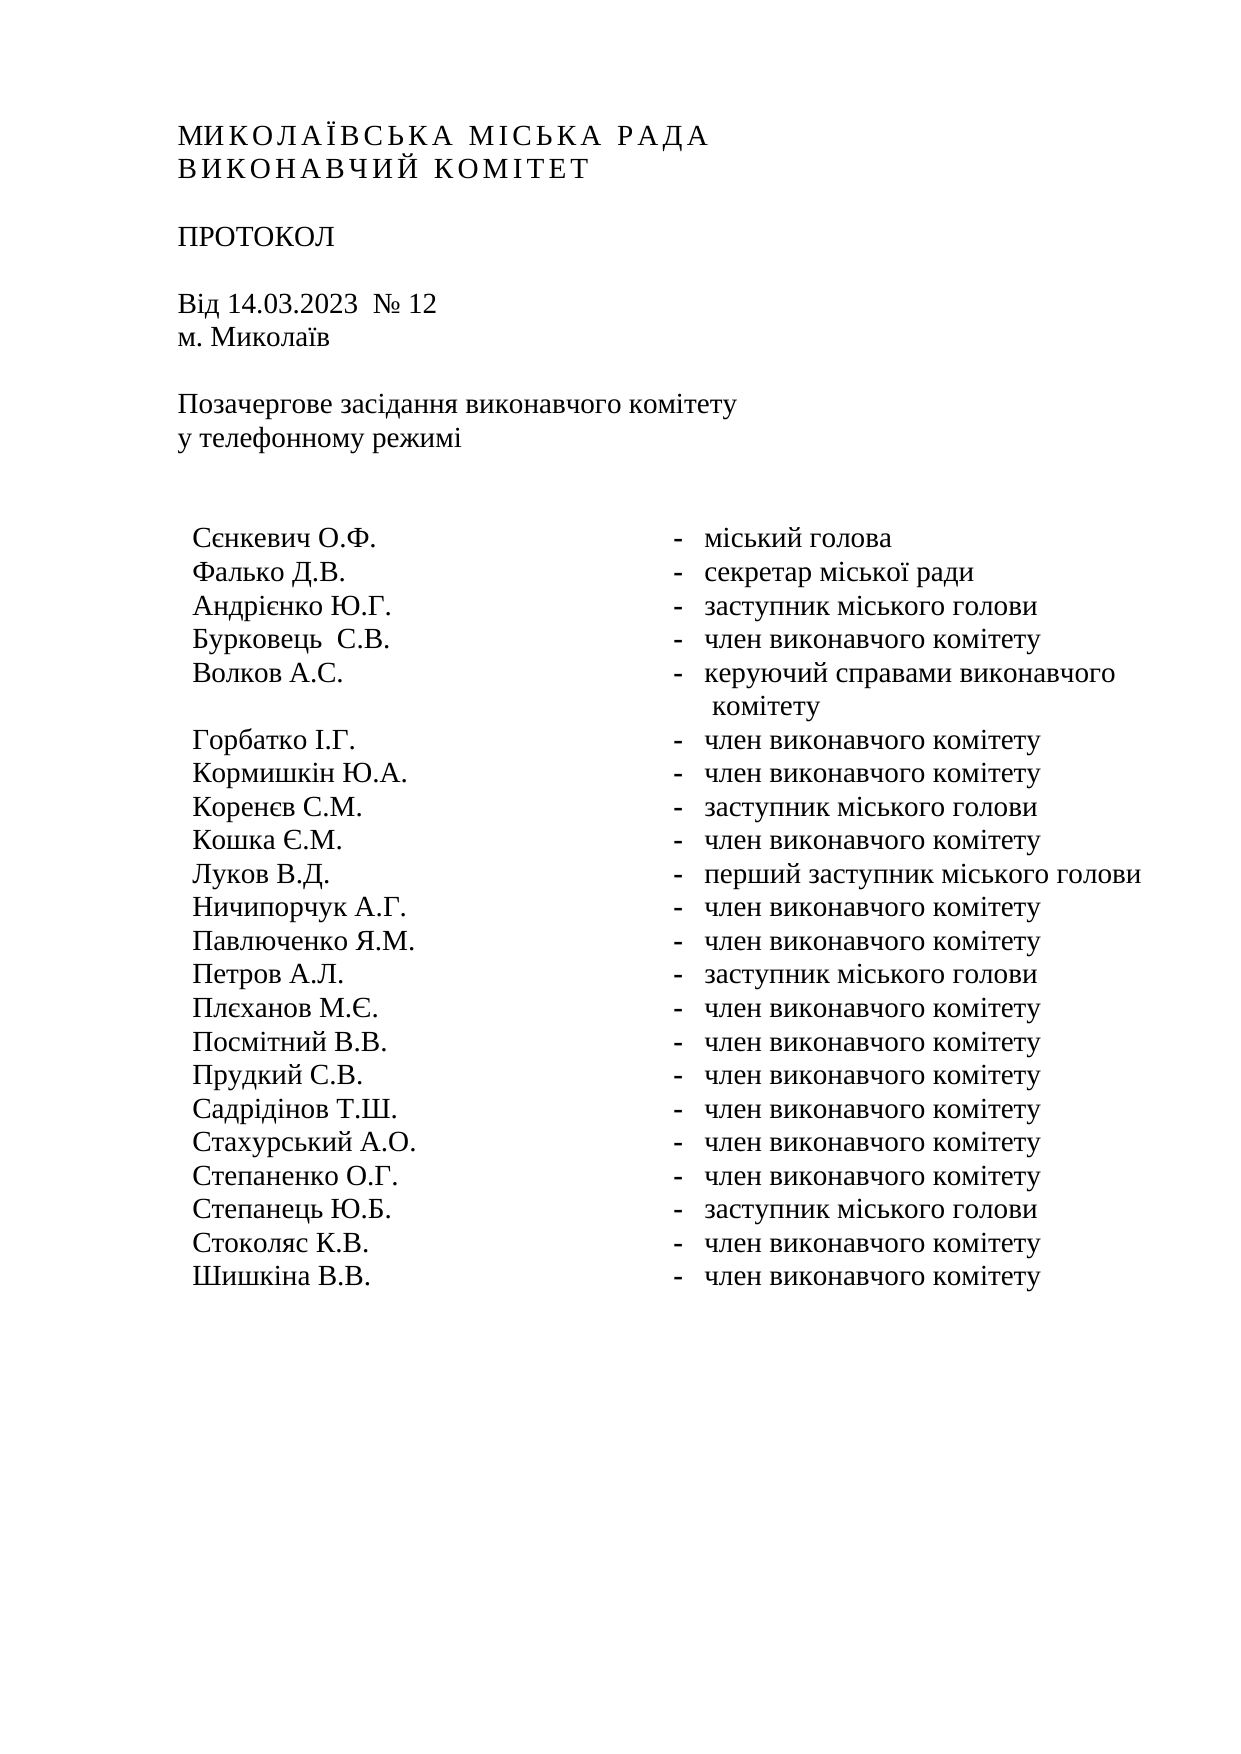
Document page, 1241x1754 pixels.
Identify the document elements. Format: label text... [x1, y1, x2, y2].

table_cell Волков А.С. [189, 655, 663, 722]
table_cell Стоколяс К.В. [189, 1225, 663, 1258]
table_cell - [663, 755, 701, 789]
table_header - [663, 521, 701, 554]
table_cell Кормишкін Ю.А. [189, 755, 663, 789]
table_cell член виконавчого комітету [701, 1057, 1220, 1091]
table_header міський голова [701, 521, 1220, 554]
table_cell Бурковець С.В. [189, 621, 663, 655]
table_cell - [663, 588, 701, 621]
table_cell Фалько Д.В. [189, 554, 663, 588]
table_cell Посмітний В.В. [189, 1024, 663, 1057]
table_cell член виконавчого комітету [701, 923, 1220, 957]
table_cell - [663, 856, 701, 889]
table_cell Горбатко І.Г. [189, 722, 663, 755]
text ВИКОНАВЧИЙ КОМІТЕТ [177, 152, 1152, 185]
text у телефонному режимі [177, 420, 1152, 453]
table_cell - [663, 957, 701, 990]
table_cell - [663, 789, 701, 822]
table_cell член виконавчого комітету [701, 1158, 1220, 1191]
table_cell Плєханов М.Є. [189, 990, 663, 1024]
table_cell Ничипорчук А.Г. [189, 890, 663, 923]
table_cell Степаненко О.Г. [189, 1158, 663, 1191]
table_cell - [663, 1091, 701, 1124]
table_cell - [663, 1057, 701, 1091]
table_cell член виконавчого комітету [701, 890, 1220, 923]
table_cell - [663, 1191, 701, 1225]
text МИКОЛАЇВСЬКА МІСЬКА РАДА [177, 118, 1152, 152]
text Позачергове засідання виконавчого комітету [177, 386, 1152, 420]
table_cell - [663, 990, 701, 1024]
table_cell Павлюченко Я.М. [189, 923, 663, 957]
table_cell - [663, 655, 701, 722]
table_cell Кошка Є.М. [189, 823, 663, 856]
table_cell член виконавчого комітету [701, 823, 1220, 856]
table_cell - [663, 1225, 701, 1258]
table_cell член виконавчого комітету [701, 1124, 1220, 1158]
table_cell Шишкіна В.В. [189, 1259, 663, 1292]
table_cell секретар міської ради [701, 554, 1220, 588]
table_cell Петров А.Л. [189, 957, 663, 990]
table_cell Стахурський А.О. [189, 1124, 663, 1158]
table_cell Луков В.Д. [189, 856, 663, 889]
table_cell перший заступник міського голови [701, 856, 1220, 889]
table_cell Андрієнко Ю.Г. [189, 588, 663, 621]
table_cell член виконавчого комітету [701, 621, 1220, 655]
table_cell - [663, 890, 701, 923]
table_cell - [663, 554, 701, 588]
table_cell заступник міського голови [701, 1191, 1220, 1225]
table_cell - [663, 722, 701, 755]
table_cell заступник міського голови [701, 588, 1220, 621]
table_cell член виконавчого комітету [701, 722, 1220, 755]
table_cell Коренєв С.М. [189, 789, 663, 822]
text Від 14.03.2023 № 12 [177, 286, 1152, 319]
table_cell - [663, 923, 701, 957]
table_cell Прудкий С.В. [189, 1057, 663, 1091]
table_cell Садрідінов Т.Ш. [189, 1091, 663, 1124]
table_cell - [663, 1124, 701, 1158]
table_cell - [663, 1158, 701, 1191]
table_cell заступник міського голови [701, 957, 1220, 990]
table_cell - [663, 1024, 701, 1057]
table_cell - [663, 823, 701, 856]
text ПРОТОКОЛ [177, 219, 1152, 252]
table_cell - [663, 1259, 701, 1292]
table_cell керуючий справами виконавчого комітету [701, 655, 1220, 722]
table_cell член виконавчого комітету [701, 1259, 1220, 1292]
text м. Миколаїв [177, 319, 1152, 353]
table_header Сєнкевич О.Ф. [189, 521, 663, 554]
table_cell член виконавчого комітету [701, 1091, 1220, 1124]
table_cell Степанець Ю.Б. [189, 1191, 663, 1225]
table_cell член виконавчого комітету [701, 1225, 1220, 1258]
table_cell член виконавчого комітету [701, 1024, 1220, 1057]
table_cell член виконавчого комітету [701, 755, 1220, 789]
table_cell заступник міського голови [701, 789, 1220, 822]
table_cell - [663, 621, 701, 655]
table_cell член виконавчого комітету [701, 990, 1220, 1024]
